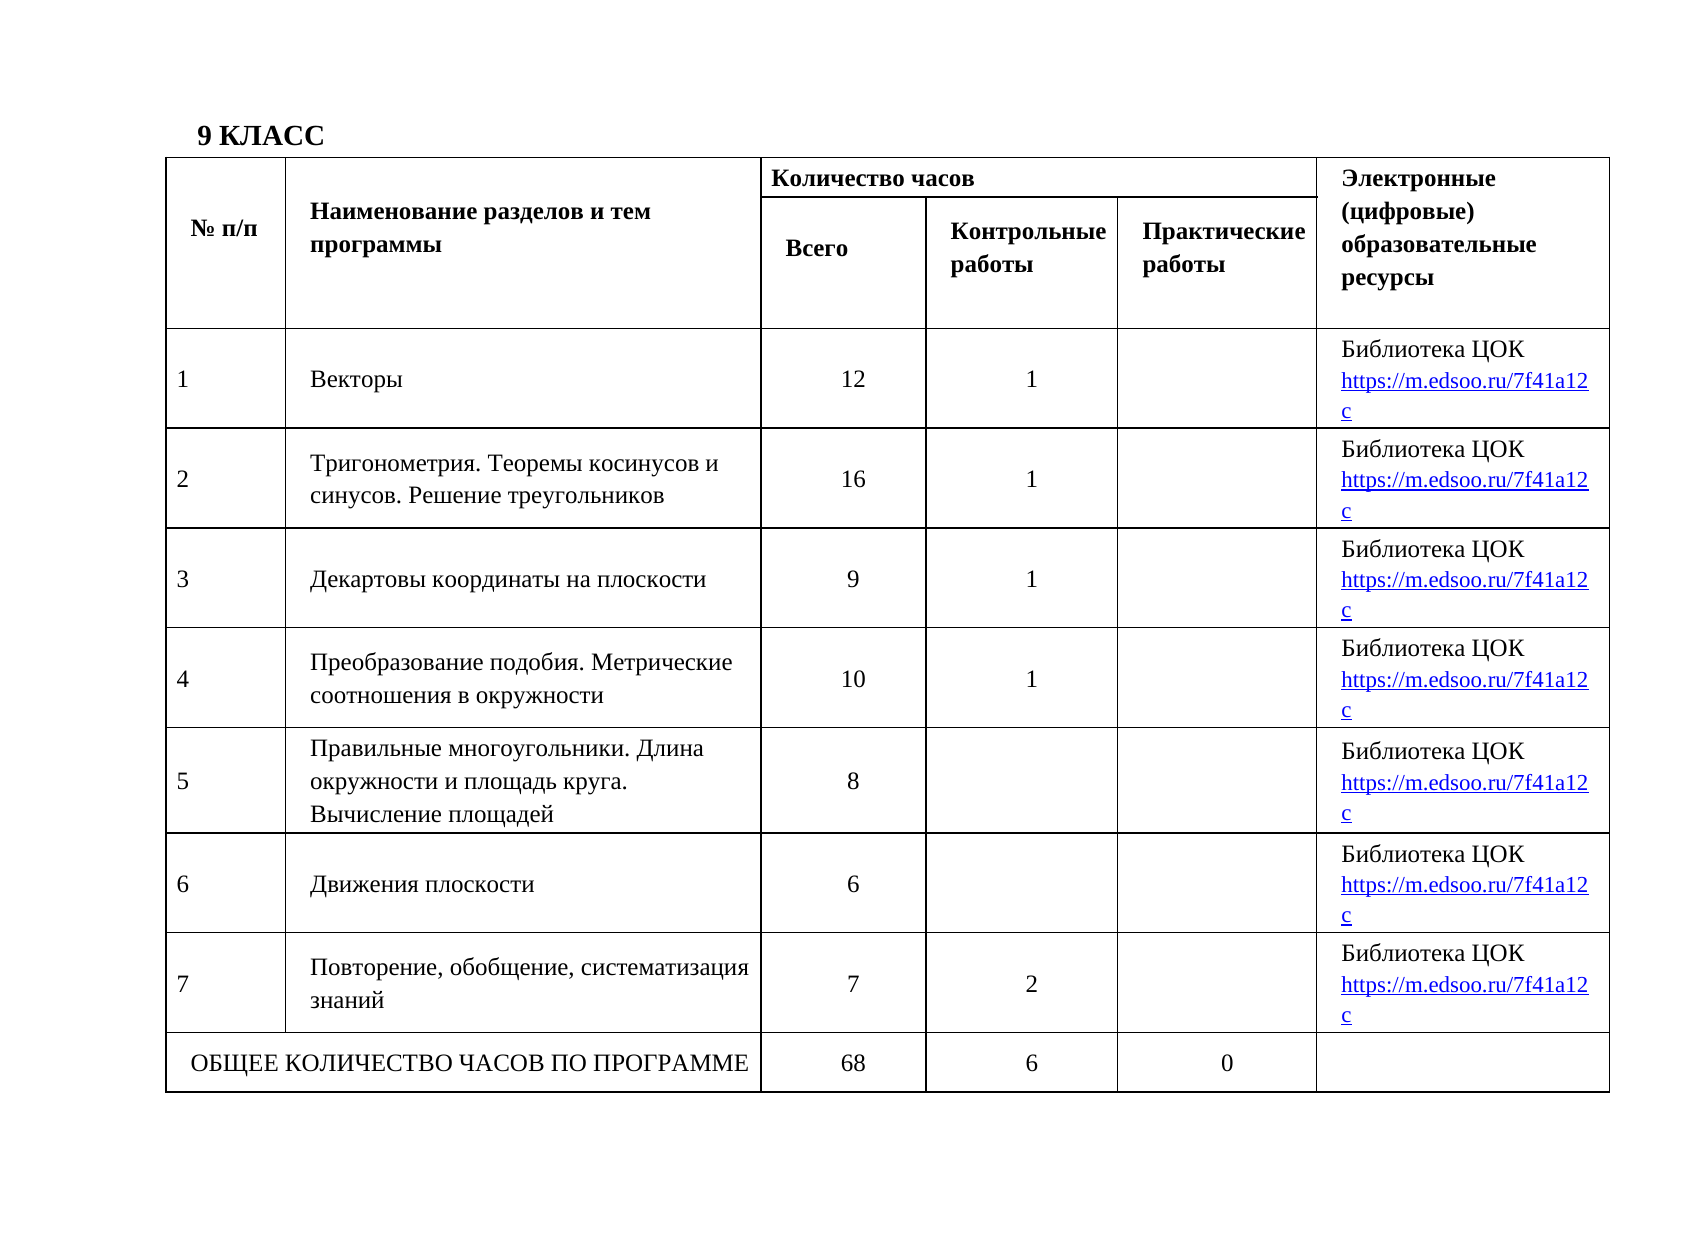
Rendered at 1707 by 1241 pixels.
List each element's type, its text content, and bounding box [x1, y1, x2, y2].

table_cell Библиотека ЦОК https://m.edsoo.ru/7f41a12c [1317, 933, 1609, 1032]
table_cell 9 [762, 529, 925, 627]
table_cell 1 [927, 329, 1117, 427]
table_cell 12 [762, 329, 925, 427]
table_cell 6 [762, 834, 925, 932]
table_cell [1118, 728, 1316, 832]
table_cell Библиотека ЦОК https://m.edsoo.ru/7f41a12c [1317, 529, 1609, 627]
table_cell [1317, 1033, 1609, 1091]
table_cell Векторы [286, 329, 760, 427]
table_cell Правильные многоугольники. Длина окружности и площадь круга. Вычисление площадей [286, 728, 760, 832]
table_cell Библиотека ЦОК https://m.edsoo.ru/7f41a12c [1317, 834, 1609, 932]
table_header № п/п [167, 158, 285, 327]
table_cell 5 [167, 728, 285, 832]
table_cell 2 [167, 429, 285, 527]
table_cell 8 [762, 728, 925, 832]
table_cell 1 [927, 628, 1117, 727]
table_cell Всего [762, 198, 925, 327]
table_cell [1118, 933, 1316, 1032]
table_cell [927, 728, 1117, 832]
table_cell Преобразование подобия. Метрические соотношения в окружности [286, 628, 760, 727]
table_cell 2 [927, 933, 1117, 1032]
table_cell Библиотека ЦОК https://m.edsoo.ru/7f41a12c [1317, 329, 1609, 427]
table_cell [1118, 329, 1316, 427]
table_cell 4 [167, 628, 285, 727]
table_cell 10 [762, 628, 925, 727]
table_cell 6 [167, 834, 285, 932]
table_cell 68 [762, 1033, 925, 1091]
table_cell 1 [167, 329, 285, 427]
table_cell 6 [927, 1033, 1117, 1091]
table_cell Практические работы [1118, 198, 1316, 327]
table_cell Библиотека ЦОК https://m.edsoo.ru/7f41a12c [1317, 628, 1609, 727]
table_cell Движения плоскости [286, 834, 760, 932]
table_cell Библиотека ЦОК https://m.edsoo.ru/7f41a12c [1317, 429, 1609, 527]
table_cell [1118, 529, 1316, 627]
table_cell Повторение, обобщение, систематизация знаний [286, 933, 760, 1032]
table_cell 7 [762, 933, 925, 1032]
table_header Электронные (цифровые) образовательные ресурсы [1317, 158, 1609, 327]
table_header Количество часов [762, 158, 1316, 196]
table_header Наименование разделов и тем программы [286, 158, 760, 327]
table_cell [1118, 429, 1316, 527]
table_cell Тригонометрия. Теоремы косинусов и синусов. Решение треугольников [286, 429, 760, 527]
table_cell ОБЩЕЕ КОЛИЧЕСТВО ЧАСОВ ПО ПРОГРАММЕ [167, 1033, 760, 1091]
table_cell 1 [927, 529, 1117, 627]
table_cell [1118, 834, 1316, 932]
text 9 КЛАСС [190, 118, 1618, 152]
table_cell 0 [1118, 1033, 1316, 1091]
table_cell [1118, 628, 1316, 727]
table_cell [927, 834, 1117, 932]
table_cell 16 [762, 429, 925, 527]
table_cell 3 [167, 529, 285, 627]
table_cell 1 [927, 429, 1117, 527]
table_cell 7 [167, 933, 285, 1032]
table_cell Контрольные работы [927, 198, 1117, 327]
table_cell Декартовы координаты на плоскости [286, 529, 760, 627]
table_cell Библиотека ЦОК https://m.edsoo.ru/7f41a12c [1317, 728, 1609, 832]
